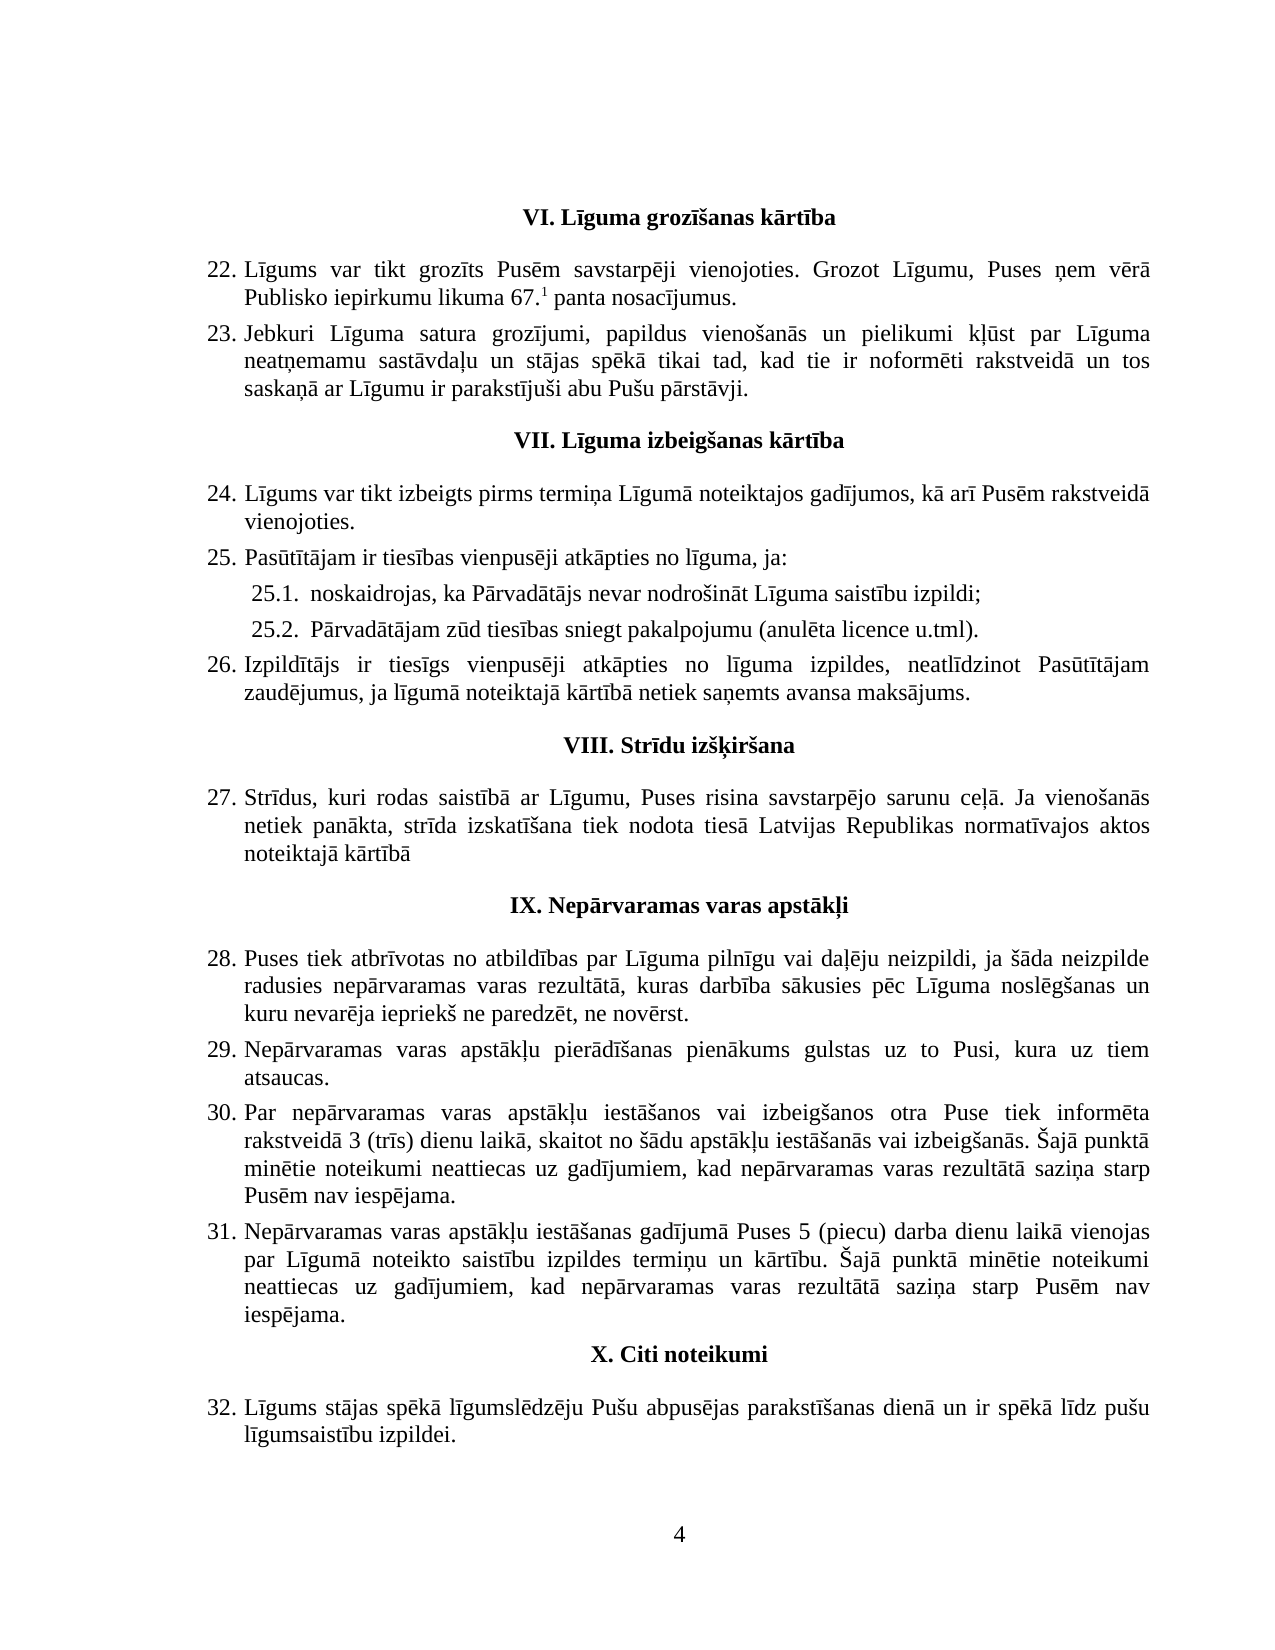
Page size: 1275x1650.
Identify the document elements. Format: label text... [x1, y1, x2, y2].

list Nepārvaramas varas apstākļu iestāšanas gadījumā Puses 5 (piecu) darba dienu laikā vienojas par Līgumā noteikto saistību izpildes termiņu un kārtību. Šajā punktā minētie noteikumi neattiecas uz gadījumiem, kad nepārvaramas varas rezultātā saziņa starp Pusēm nav iespējama. [207, 1217, 1152, 1328]
list Līgums stājas spēkā līgumslēdzēju Pušu abpusējas parakstīšanas dienā un ir spēkā līdz pušu līgumsaistību izpildei. [207, 1393, 1152, 1448]
list Par nepārvaramas varas apstākļu iestāšanos vai izbeigšanos otra Puse tiek informēta rakstveidā 3 (trīs) dienu laikā, skaitot no šādu apstākļu iestāšanās vai izbeigšanās. Šajā punktā minētie noteikumi neattiecas uz gadījumiem, kad nepārvaramas varas rezultātā saziņa starp Pusēm nav iespējama. [207, 1098, 1152, 1209]
list Izpildītājs ir tiesīgs vienpusēji atkāpties no līguma izpildes, neatlīdzinot Pasūtītājam zaudējumus, ja līgumā noteiktajā kārtībā netiek saņemts avansa maksājums. [207, 651, 1152, 706]
text VI. Līguma grozīšanas kārtība [207, 203, 1152, 230]
text VIII. Strīdu izšķiršana [207, 731, 1152, 758]
text VII. Līguma izbeigšanas kārtība [207, 427, 1152, 454]
list Nepārvaramas varas apstākļu pierādīšanas pienākums gulstas uz to Pusi, kura uz tiem atsaucas. [207, 1035, 1152, 1090]
list Līgums var tikt izbeigts pirms termiņa Līgumā noteiktajos gadījumos, kā arī Pusēm rakstveidā vienojoties. [207, 479, 1152, 534]
list Pārvadātājam zūd tiesības sniegt pakalpojumu (anulēta licence u.tml). [251, 614, 1152, 642]
list Līgums var tikt grozīts Pusēm savstarpēji vienojoties. Grozot Līgumu, Puses ņem vērā Publisko iepirkumu likuma 67.1 panta nosacījumus. [207, 255, 1152, 310]
list Pasūtītājam ir tiesības vienpusēji atkāpties no līguma, ja: [207, 543, 1152, 570]
text IX. Nepārvaramas varas apstākļi [207, 891, 1152, 919]
list Jebkuri Līguma satura grozījumi, papildus vienošanās un pielikumi kļūst par Līguma neatņemamu sastāvdaļu un stājas spēkā tikai tad, kad tie ir noformēti rakstveidā un tos saskaņā ar Līgumu ir parakstījuši abu Pušu pārstāvji. [207, 319, 1152, 402]
list Puses tiek atbrīvotas no atbildības par Līguma pilnīgu vai daļēju neizpildi, ja šāda neizpilde radusies nepārvaramas varas rezultātā, kuras darbība sākusies pēc Līguma noslēgšanas un kuru nevarēja iepriekš ne paredzēt, ne novērst. [207, 944, 1152, 1027]
text X. Citi noteikumi [207, 1340, 1152, 1368]
list noskaidrojas, ka Pārvadātājs nevar nodrošināt Līguma saistību izpildi; [251, 579, 1152, 606]
list Strīdus, kuri rodas saistībā ar Līgumu, Puses risina savstarpējo sarunu ceļā. Ja vienošanās netiek panākta, strīda izskatīšana tiek nodota tiesā Latvijas Republikas normatīvajos aktos noteiktajā kārtībā [207, 783, 1152, 866]
